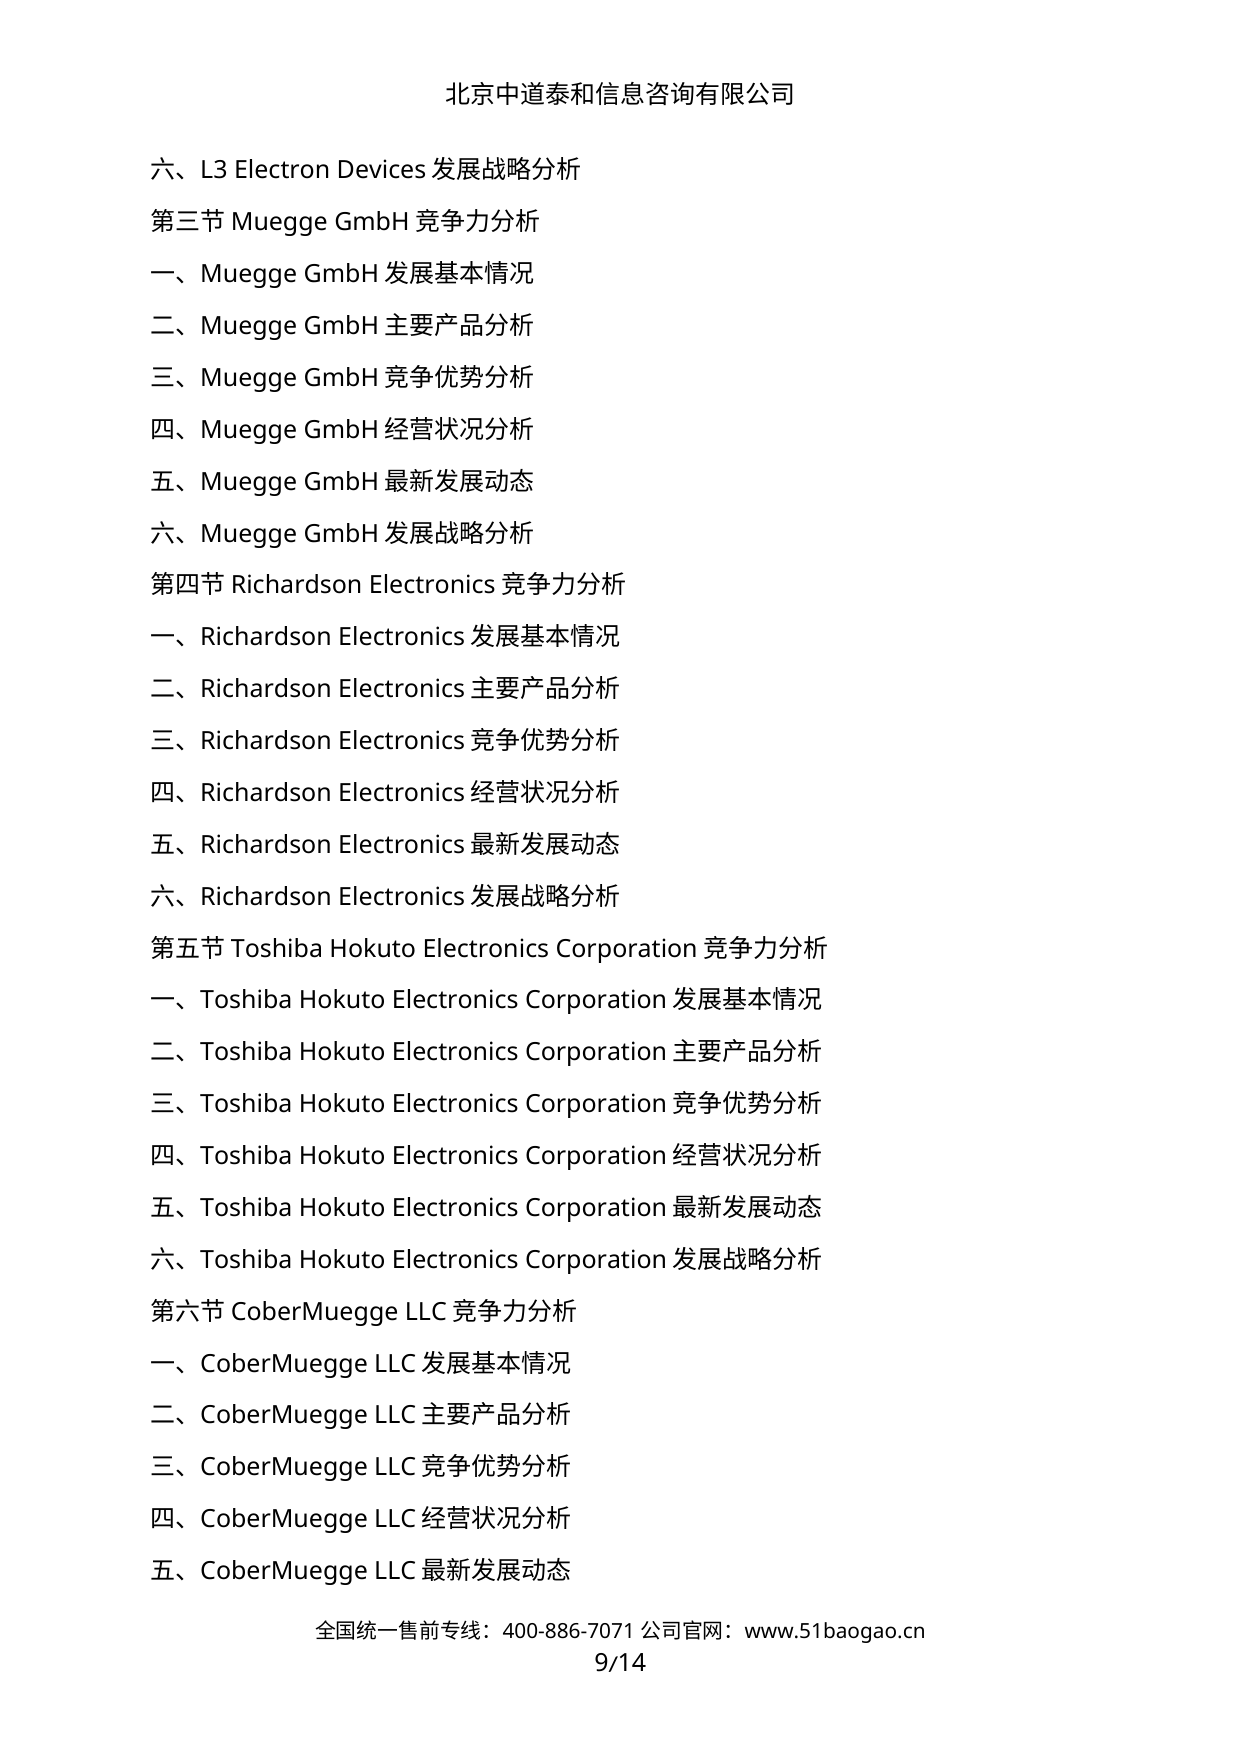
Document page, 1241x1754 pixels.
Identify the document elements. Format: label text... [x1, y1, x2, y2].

text 四、Richardson Electronics经营状况分析 [150, 772, 1090, 809]
text 二、Muegge GmbH主要产品分析 [150, 306, 1090, 342]
text 一、Richardson Electronics发展基本情况 [150, 617, 1090, 653]
text 五、Toshiba Hokuto Electronics Corporation最新发展动态 [150, 1187, 1090, 1224]
text 第五节 Toshiba Hokuto Electronics Corporation竞争力分析 [150, 928, 1090, 964]
text 六、L3 Electron Devices发展战略分析 [150, 150, 1090, 186]
text 第六节 CoberMuegge LLC竞争力分析 [150, 1291, 1090, 1327]
text 三、Muegge GmbH竞争优势分析 [150, 357, 1090, 394]
text 六、Richardson Electronics发展战略分析 [150, 876, 1090, 912]
text 五、Richardson Electronics最新发展动态 [150, 824, 1090, 861]
text 五、CoberMuegge LLC最新发展动态 [150, 1551, 1090, 1587]
text 第四节 Richardson Electronics竞争力分析 [150, 565, 1090, 601]
text 一、CoberMuegge LLC发展基本情况 [150, 1343, 1090, 1379]
text 一、Muegge GmbH发展基本情况 [150, 254, 1090, 290]
text 四、Toshiba Hokuto Electronics Corporation经营状况分析 [150, 1136, 1090, 1172]
text 五、Muegge GmbH最新发展动态 [150, 461, 1090, 497]
text 二、CoberMuegge LLC主要产品分析 [150, 1395, 1090, 1431]
text 第三节 Muegge GmbH竞争力分析 [150, 202, 1090, 238]
text 一、Toshiba Hokuto Electronics Corporation发展基本情况 [150, 980, 1090, 1016]
text 六、Toshiba Hokuto Electronics Corporation发展战略分析 [150, 1239, 1090, 1276]
text 二、Richardson Electronics主要产品分析 [150, 669, 1090, 705]
text 三、Toshiba Hokuto Electronics Corporation竞争优势分析 [150, 1084, 1090, 1120]
text 三、CoberMuegge LLC竞争优势分析 [150, 1447, 1090, 1483]
text 六、Muegge GmbH发展战略分析 [150, 513, 1090, 549]
text 四、Muegge GmbH经营状况分析 [150, 409, 1090, 446]
text 二、Toshiba Hokuto Electronics Corporation主要产品分析 [150, 1032, 1090, 1068]
text 四、CoberMuegge LLC经营状况分析 [150, 1499, 1090, 1535]
text 三、Richardson Electronics竞争优势分析 [150, 721, 1090, 757]
